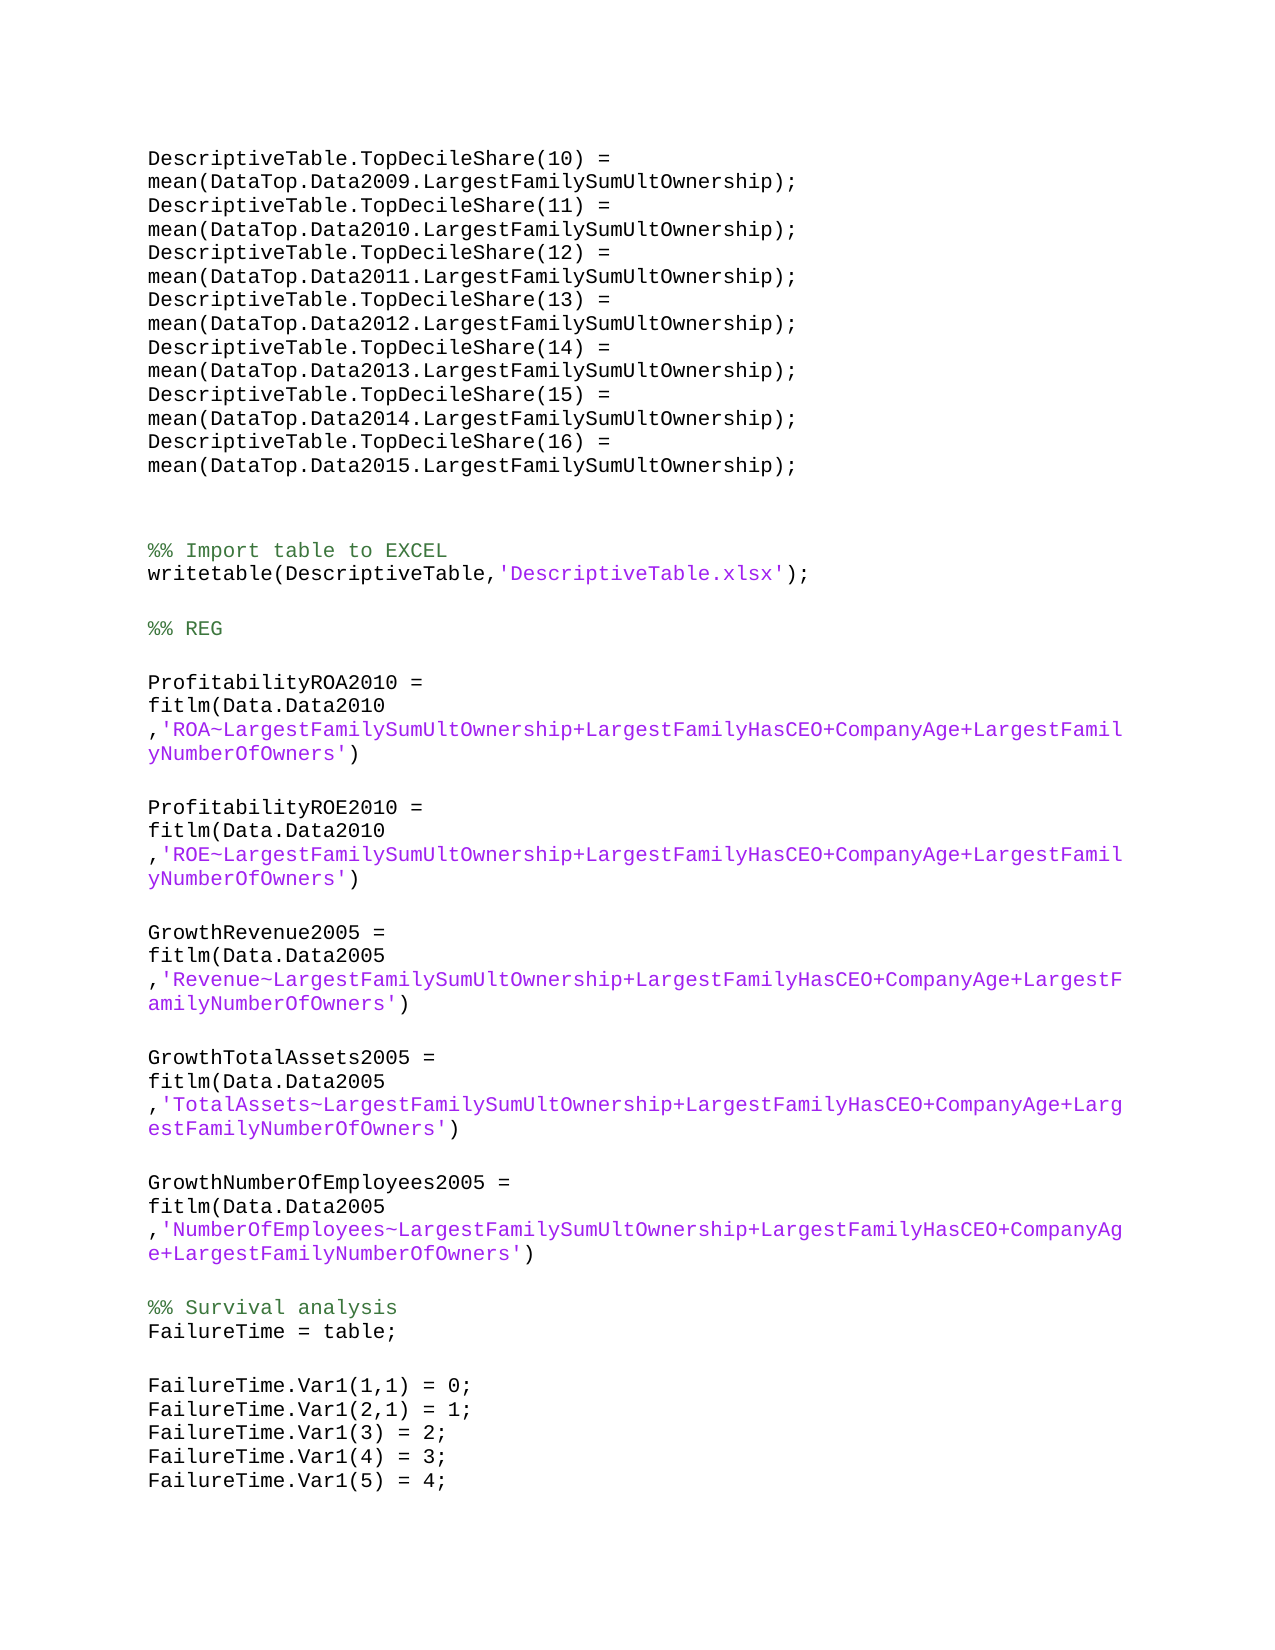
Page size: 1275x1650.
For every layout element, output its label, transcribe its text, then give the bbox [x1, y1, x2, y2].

text %% Survival analysis [148, 1297, 1127, 1321]
text FailureTime = table; [148, 1321, 1127, 1344]
text DescriptiveTable.TopDecileShare(12) = mean(DataTop.Data2011.LargestFamilySumUltOwnership); [148, 242, 1127, 289]
text GrowthTotalAssets2005 = fitlm(Data.Data2005,'TotalAssets~LargestFamilySumUltOwnership+LargestFamilyHasCEO+CompanyAge+LargestFamilyNumberOfOwners') [148, 1047, 1127, 1142]
text DescriptiveTable.TopDecileShare(15) = mean(DataTop.Data2014.LargestFamilySumUltOwnership); [148, 384, 1127, 431]
text FailureTime.Var1(2,1) = 1; [148, 1399, 1127, 1422]
text FailureTime.Var1(5) = 4; [148, 1469, 1127, 1493]
text %% REG [148, 617, 1127, 641]
text DescriptiveTable.TopDecileShare(13) = mean(DataTop.Data2012.LargestFamilySumUltOwnership); [148, 289, 1127, 337]
text FailureTime.Var1(3) = 2; [148, 1422, 1127, 1446]
text writetable(DescriptiveTable,'DescriptiveTable.xlsx'); [148, 563, 1127, 587]
text GrowthNumberOfEmployees2005 = fitlm(Data.Data2005,'NumberOfEmployees~LargestFamilySumUltOwnership+LargestFamilyHasCEO+CompanyAge+LargestFamilyNumberOfOwners') [148, 1172, 1127, 1267]
text FailureTime.Var1(4) = 3; [148, 1446, 1127, 1469]
text ProfitabilityROE2010 = fitlm(Data.Data2010,'ROE~LargestFamilySumUltOwnership+LargestFamilyHasCEO+CompanyAge+LargestFamilyNumberOfOwners') [148, 797, 1127, 891]
text FailureTime.Var1(1,1) = 0; [148, 1375, 1127, 1399]
text ProfitabilityROA2010 = fitlm(Data.Data2010,'ROA~LargestFamilySumUltOwnership+LargestFamilyHasCEO+CompanyAge+LargestFamilyNumberOfOwners') [148, 672, 1127, 766]
text %% Import table to EXCEL [148, 540, 1127, 563]
text DescriptiveTable.TopDecileShare(10) = mean(DataTop.Data2009.LargestFamilySumUltOwnership); [148, 148, 1127, 195]
text DescriptiveTable.TopDecileShare(16) = mean(DataTop.Data2015.LargestFamilySumUltOwnership); [148, 431, 1127, 479]
text GrowthRevenue2005 = fitlm(Data.Data2005,'Revenue~LargestFamilySumUltOwnership+LargestFamilyHasCEO+CompanyAge+LargestFamilyNumberOfOwners') [148, 922, 1127, 1016]
text DescriptiveTable.TopDecileShare(14) = mean(DataTop.Data2013.LargestFamilySumUltOwnership); [148, 337, 1127, 384]
text DescriptiveTable.TopDecileShare(11) = mean(DataTop.Data2010.LargestFamilySumUltOwnership); [148, 195, 1127, 242]
